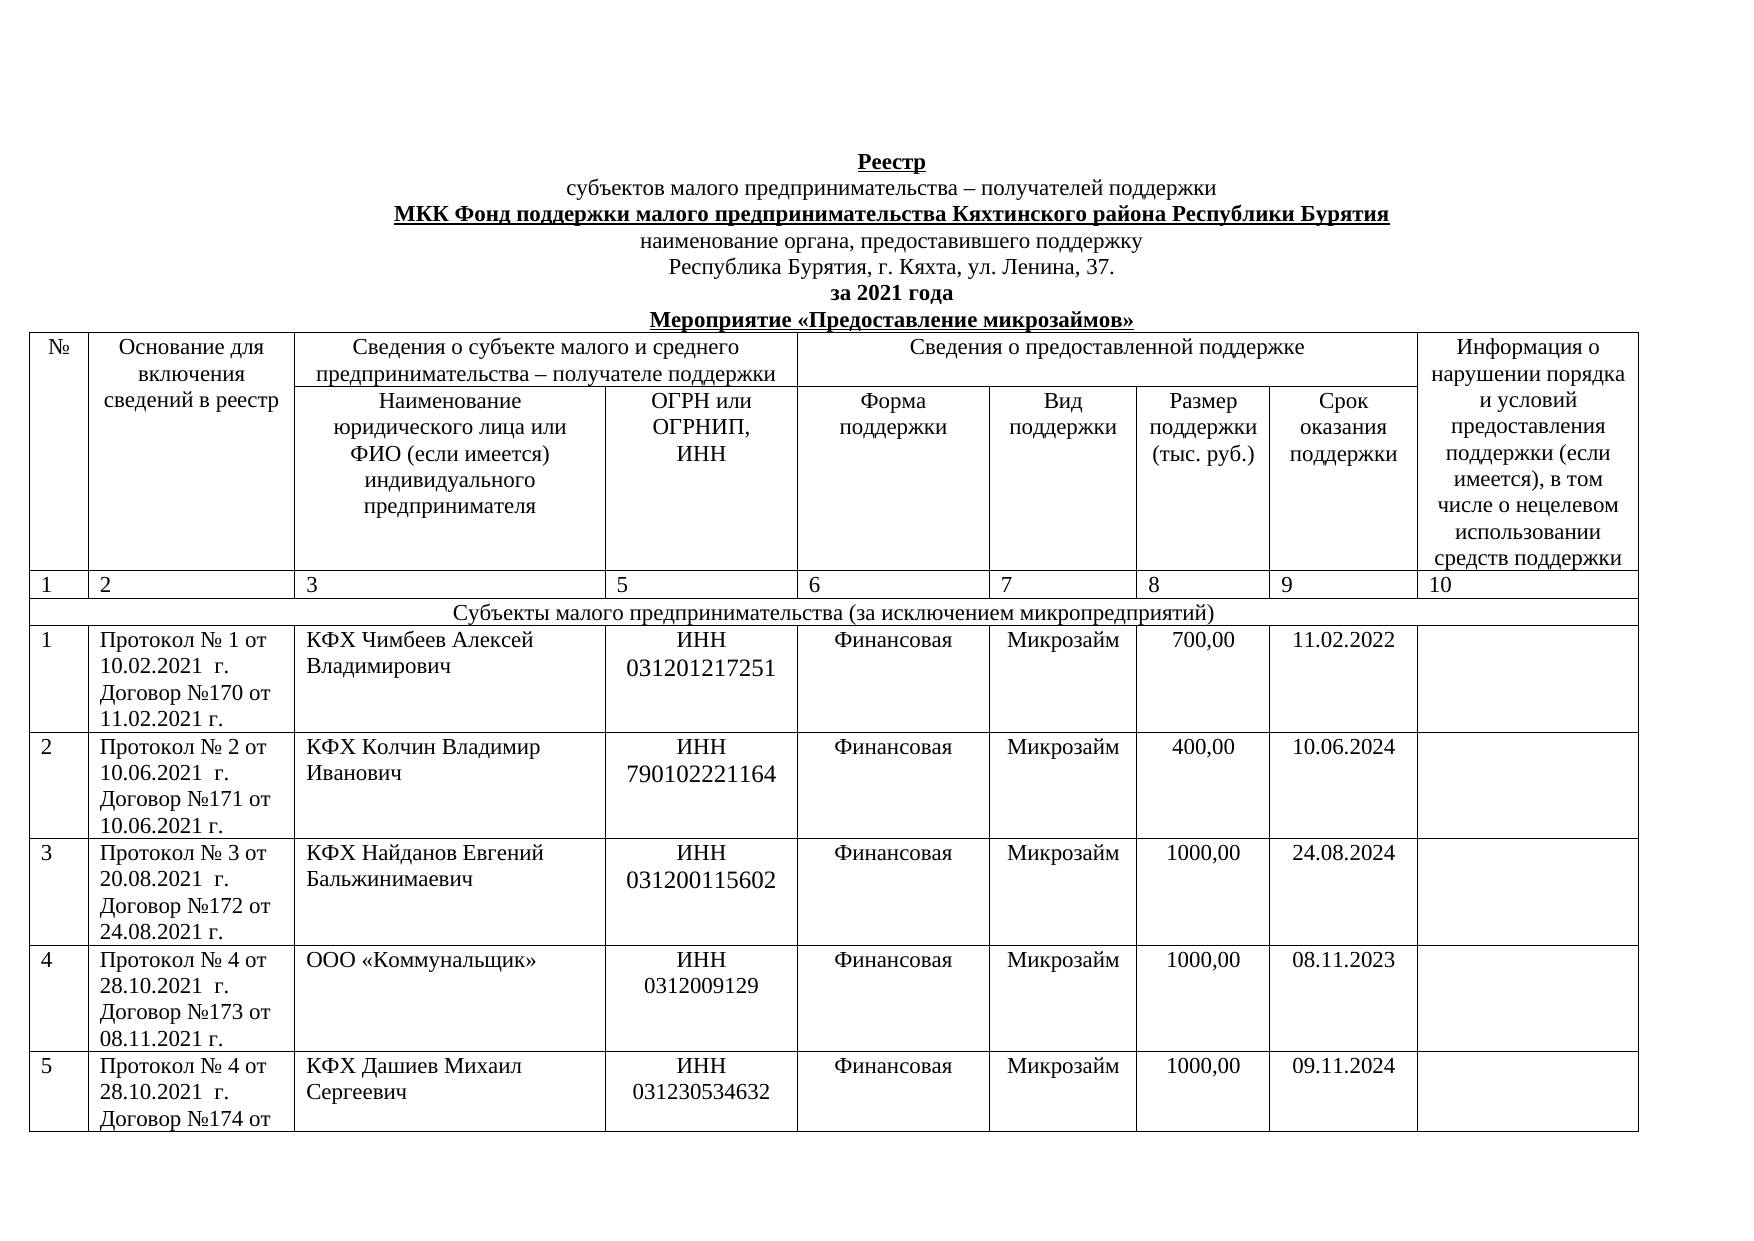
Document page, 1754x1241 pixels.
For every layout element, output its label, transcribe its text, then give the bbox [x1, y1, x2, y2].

table_cell 1 [30, 571, 88, 598]
table_cell ОГРН или ОГРНИП, ИНН [606, 387, 797, 570]
table_cell Микрозайм [990, 733, 1136, 838]
text субъектов малого предпринимательства – получателей поддержки [118, 174, 1665, 200]
table_cell КФХ Найданов Евгений Бальжинимаевич [295, 839, 605, 944]
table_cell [89, 1052, 294, 1131]
table_cell 8 [1137, 571, 1269, 598]
table_cell 10.06.2024 [1270, 733, 1417, 838]
table_cell Протокол № 1 от 10.02.2021 г. Договор №170 от 11.02.2021 г. [89, 626, 294, 732]
table_cell Финансовая [798, 626, 989, 732]
table_cell 400,00 [1137, 733, 1269, 838]
table_cell 24.08.2024 [1270, 839, 1417, 944]
table_cell 4 [30, 946, 88, 1051]
table_cell Форма поддержки [798, 387, 989, 570]
table_cell 11.02.2022 [1270, 626, 1417, 732]
table_cell [1418, 946, 1638, 1051]
table_cell 3 [295, 571, 605, 598]
text Реестр [118, 148, 1665, 174]
table_cell Протокол № 4 от 28.10.2021 г. Договор №173 от 08.11.2021 г. [89, 946, 294, 1051]
table_cell Микрозайм [990, 839, 1136, 944]
text Мероприятие «Предоставление микрозаймов» [118, 306, 1665, 332]
table_cell 1000,00 [1137, 839, 1269, 944]
table_cell 09.11.2024 [1270, 1052, 1417, 1131]
table_cell ИНН 790102221164 [606, 733, 797, 838]
text наименование органа, предоставившего поддержку [118, 227, 1665, 253]
table_cell 2 [89, 571, 294, 598]
table_cell Финансовая [798, 946, 989, 1051]
table_cell ИНН 031200115602 [606, 839, 797, 944]
table_cell 1 [30, 626, 88, 732]
table_cell Срок оказания поддержки [1270, 387, 1417, 570]
table_cell ООО «Коммунальщик» [295, 946, 605, 1051]
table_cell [295, 1052, 605, 1131]
table_cell 7 [990, 571, 1136, 598]
table_cell КФХ Чимбеев Алексей Владимирович [295, 626, 605, 732]
table_header № [30, 333, 88, 570]
table_cell ИНН 031201217251 [606, 626, 797, 732]
table_cell 08.11.2023 [1270, 946, 1417, 1051]
table_cell Размер поддержки (тыс. руб.) [1137, 387, 1269, 570]
table_cell 5 [30, 1052, 88, 1131]
table_cell 1000,00 [1137, 946, 1269, 1051]
table_cell КФХ Колчин Владимир Иванович [295, 733, 605, 838]
table_header Основание для включения сведений в реестр [89, 333, 294, 570]
table_cell [1418, 1052, 1638, 1131]
table_cell Протокол № 2 от 10.06.2021 г. Договор №171 от 10.06.2021 г. [89, 733, 294, 838]
table_cell 3 [30, 839, 88, 944]
table_cell Микрозайм [990, 1052, 1136, 1131]
table_cell [1418, 839, 1638, 944]
table_cell 1000,00 [1137, 1052, 1269, 1131]
table_header Сведения о предоставленной поддержке [798, 333, 1417, 386]
table_cell 6 [798, 571, 989, 598]
table_cell Финансовая [798, 1052, 989, 1131]
text Республика Бурятия, г. Кяхта, ул. Ленина, 37. [118, 253, 1665, 279]
table_cell ИНН 0312009129 [606, 946, 797, 1051]
table_cell ИНН 031230534632 [606, 1052, 797, 1131]
table_cell Вид поддержки [990, 387, 1136, 570]
table_cell Субъекты малого предпринимательства (за исключением микропредприятий) [30, 599, 1638, 625]
table_cell [1418, 626, 1638, 732]
table_cell 9 [1270, 571, 1417, 598]
table_cell Микрозайм [990, 626, 1136, 732]
table_cell 2 [30, 733, 88, 838]
table_cell 10 [1418, 571, 1638, 598]
table_header Информация о нарушении порядка и условий предоставления поддержки (если имеется), в том числе о нецелевом использовании средств поддержки [1418, 333, 1638, 570]
text МКК Фонд поддержки малого предпринимательства Кяхтинского района Республики Бурятия [118, 200, 1665, 227]
table_cell 700,00 [1137, 626, 1269, 732]
table_cell Микрозайм [990, 946, 1136, 1051]
table_cell 5 [606, 571, 797, 598]
table_cell Финансовая [798, 839, 989, 944]
text за 2021 года [118, 279, 1665, 306]
table_cell [1418, 733, 1638, 838]
table_cell Протокол № 3 от 20.08.2021 г. Договор №172 от 24.08.2021 г. [89, 839, 294, 944]
table_cell Финансовая [798, 733, 989, 838]
table_header Сведения о субъекте малого и среднего предпринимательства – получателе поддержки [295, 333, 797, 386]
table_cell Наименование юридического лица или ФИО (если имеется) индивидуального предпринимателя [295, 387, 605, 570]
